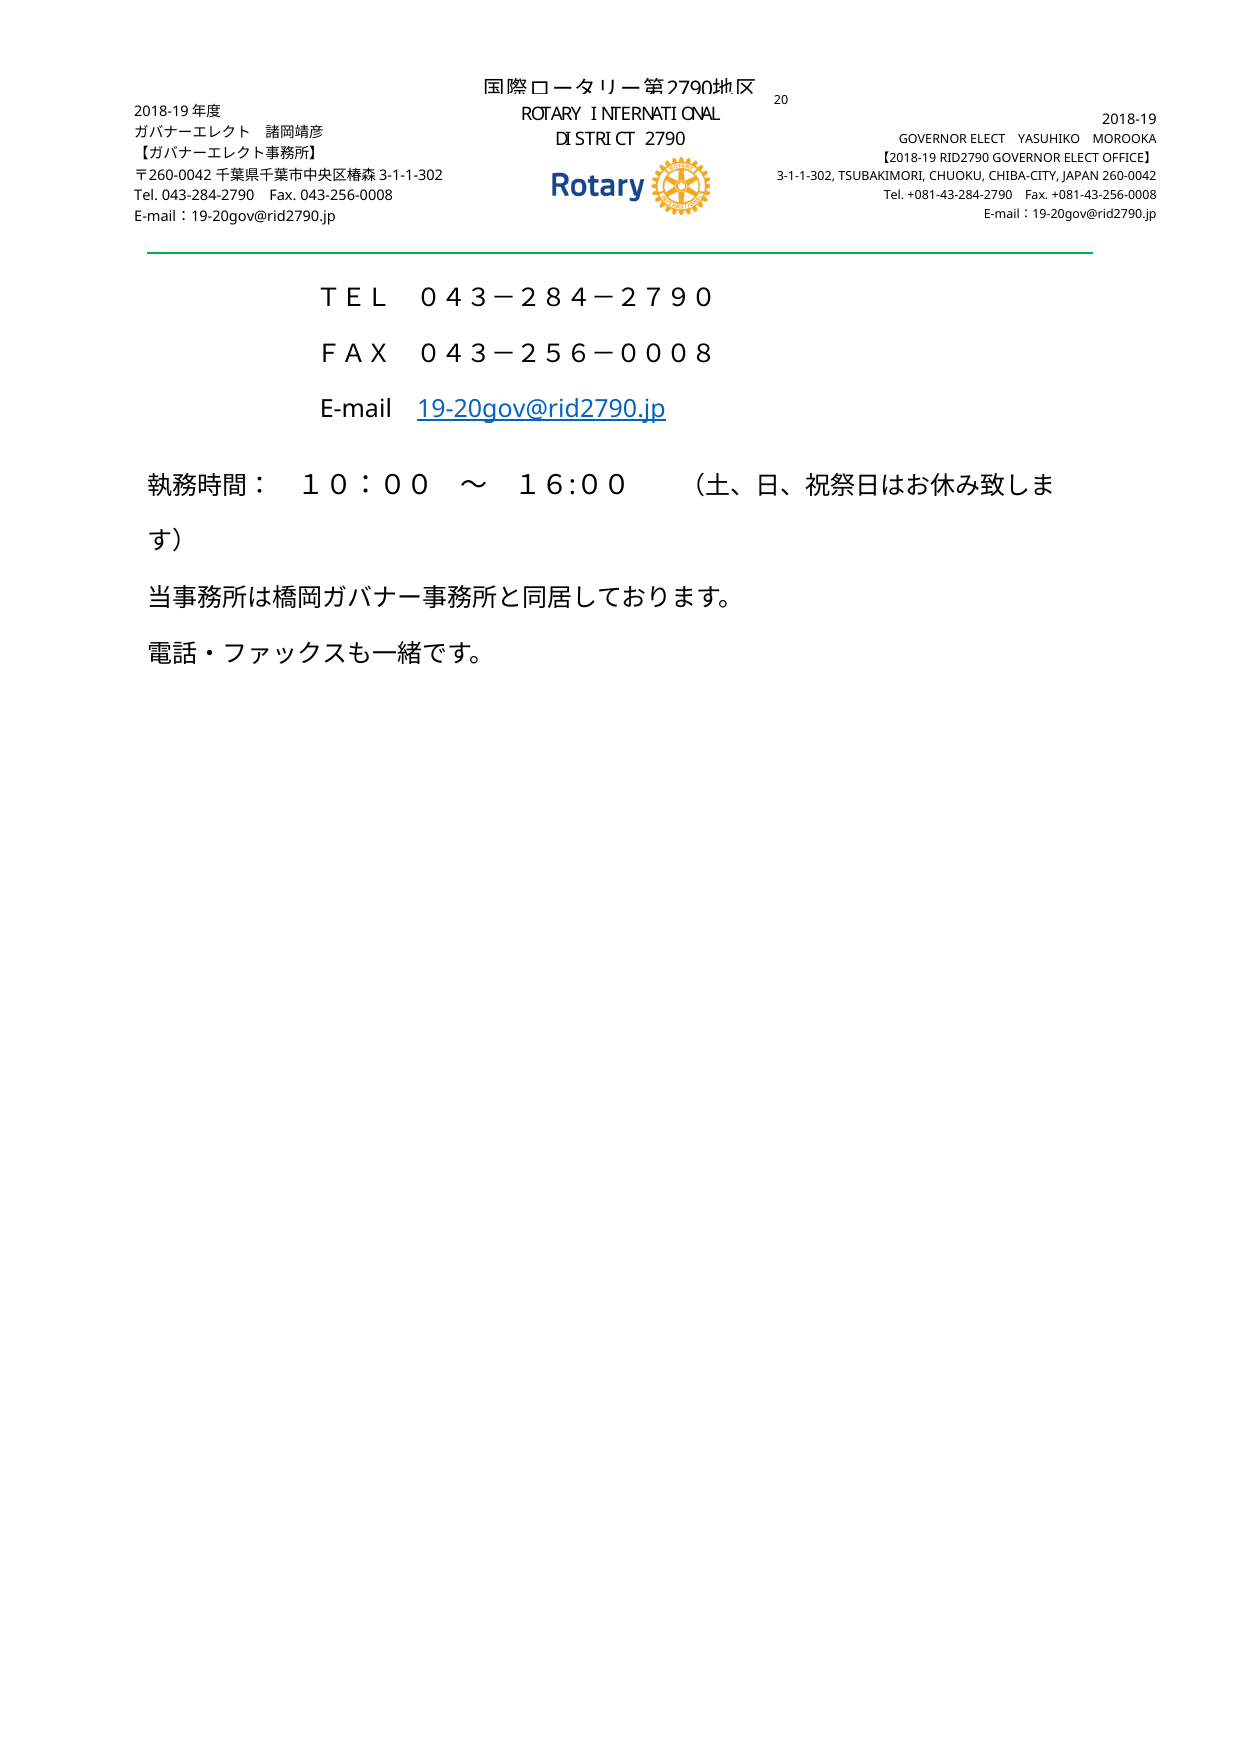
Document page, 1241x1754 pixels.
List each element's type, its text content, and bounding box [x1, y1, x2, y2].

text ＦＡＸ ０４３－２５６－０００８ [148, 333, 1092, 370]
text 執務時間： １０：００ ～ １６:００ （土、日、祝祭日はお休み致します） [148, 445, 1092, 558]
picture [552, 157, 711, 215]
text 当事務所は橋岡ガバナー事務所と同居しております。 [148, 576, 1092, 614]
text 電話・ファックスも一緒です。 [148, 633, 1092, 670]
text ＴＥＬ ０４３－２８４－２７９０ [148, 276, 1092, 314]
text E-mail 19-20gov@rid2790.jp [148, 389, 1092, 426]
